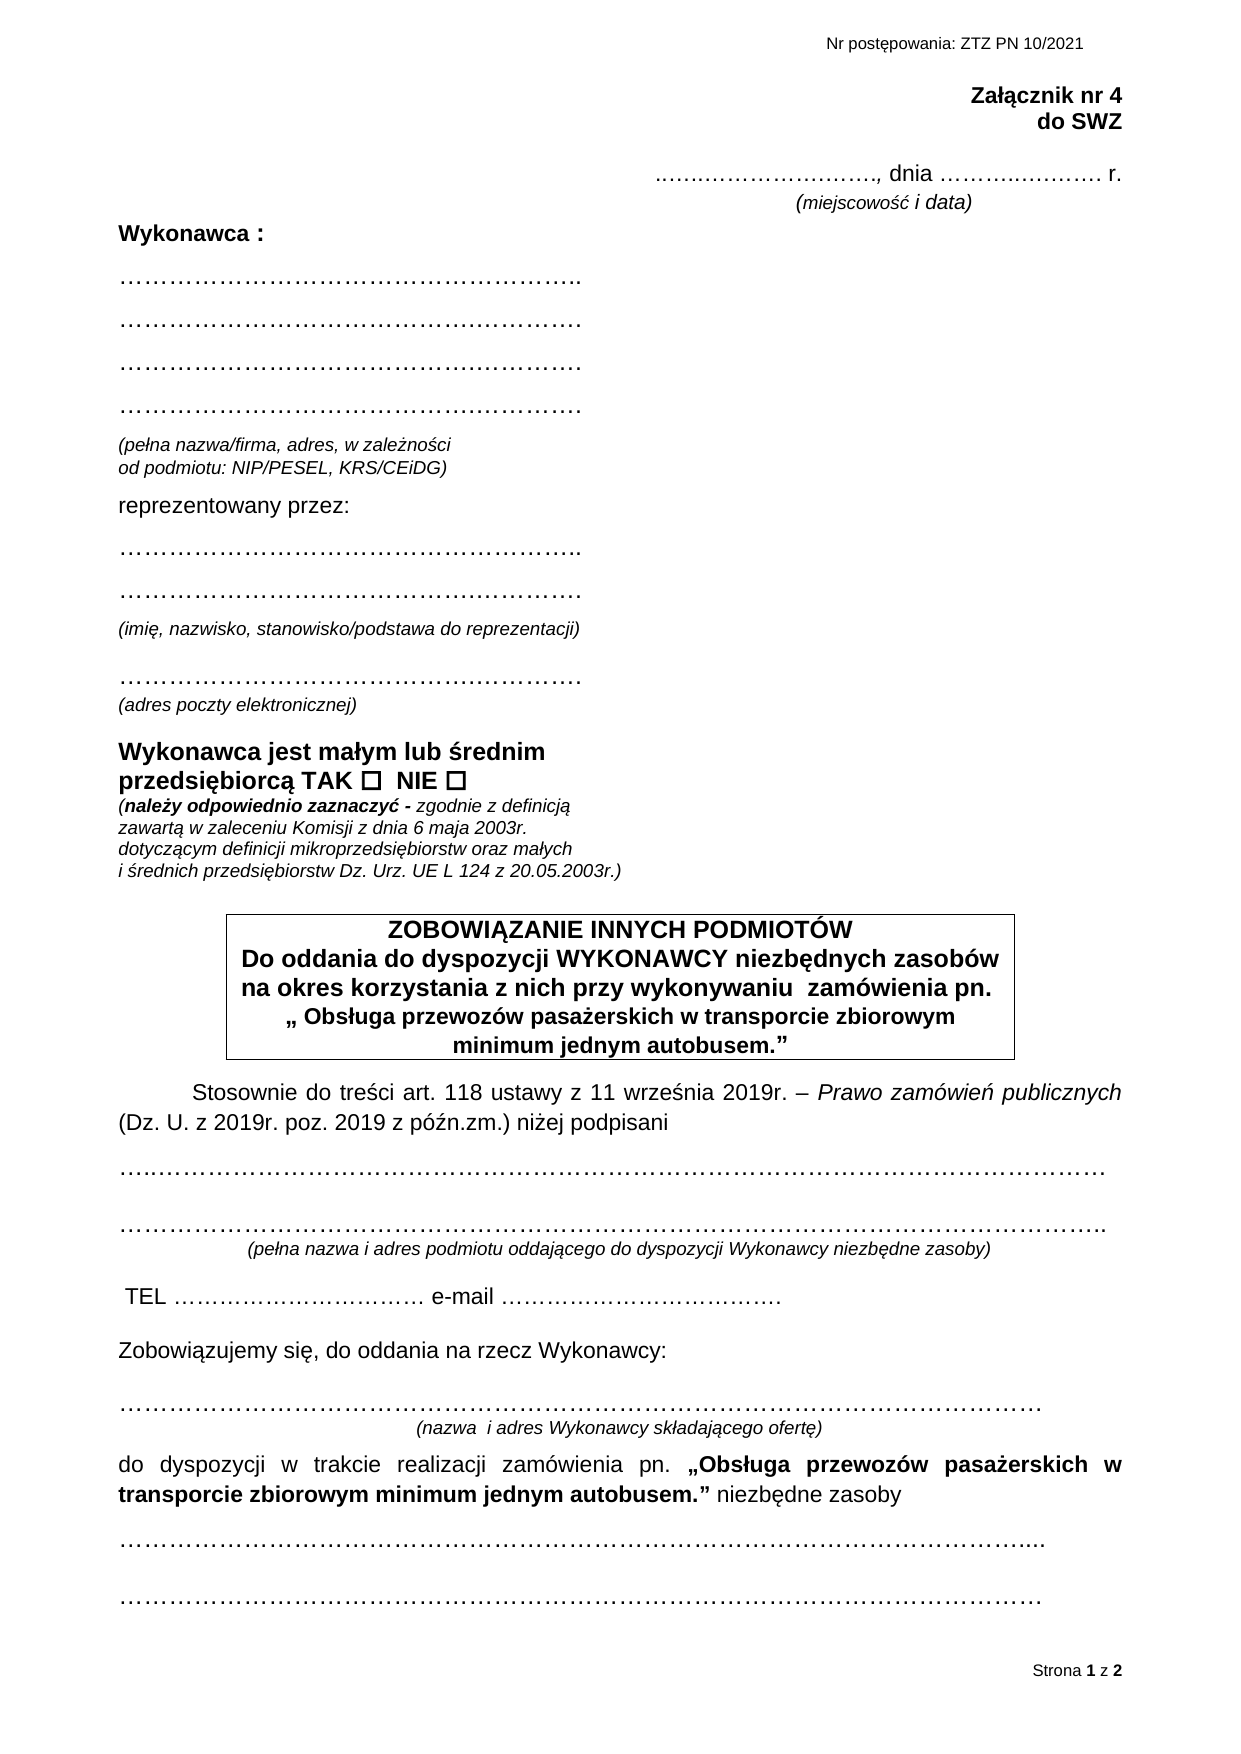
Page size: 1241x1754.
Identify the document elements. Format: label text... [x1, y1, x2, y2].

text reprezentowany przez: [118, 492, 1122, 519]
text do SWZ [118, 108, 1122, 134]
text (nazwa i adres Wykonawcy składającego ofertę) [118, 1417, 1122, 1438]
text Wykonawca jest małym lub średnim przedsiębiorcą TAK NIE [118, 737, 605, 795]
text (adres poczty elektronicznej) [118, 694, 591, 716]
text ……………………………………………….. [118, 532, 1122, 561]
text ……………………………………………………………………………………………….... [118, 1524, 1122, 1553]
text (miejscowość i data) [118, 190, 1122, 214]
text ..…..…………….……., dnia ………..….……. r. [118, 134, 1122, 186]
text ……………………………………………….. [118, 261, 1122, 289]
text (imię, nazwisko, stanowisko/podstawa do reprezentacji) [118, 618, 591, 639]
text …………………………………….…………. [118, 575, 1122, 604]
table_header ZOBOWIĄZANIE INNYCH PODMIOTÓW Do oddania do dyspozycji WYKONAWCY niezbędnych zasobów na okres korzystania z nich przy wykonywaniu zamówienia pn. „ Obsługa przewozów pasażerskich w transporcie zbiorowym minimum jednym autobusem.” [227, 915, 1014, 1059]
text Zobowiązujemy się, do oddania na rzecz Wykonawcy: [118, 1337, 1122, 1363]
text (należy odpowiednio zaznaczyć - zgodnie z definicją zawartą w zaleceniu Komisji z dnia 6 maja 2003r. dotyczącym definicji mikroprzedsiębiorstw oraz małych i średnich przedsiębiorstw Dz. Urz. UE L 124 z 20.05.2003r.) [118, 795, 1240, 881]
text Wykonawca : [118, 218, 1122, 246]
text …………………………………….…………. [118, 304, 1122, 333]
text Stosownie do treści art. 118 ustawy z 11 września 2019r. – Prawo zamówień publicznych (Dz. U. z 2019r. poz. 2019 z późn.zm.) niżej podpisani [118, 1079, 1122, 1135]
text TEL …………………………… e-mail ………………………………. [118, 1283, 1122, 1310]
text (pełna nazwa i adres podmiotu oddającego do dyspozycji Wykonawcy niezbędne zasoby) [118, 1238, 1122, 1259]
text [118, 1581, 1122, 1610]
text …..…………………………………………………………………………………………………… [118, 1152, 1122, 1180]
text do dyspozycji w trakcie realizacji zamówienia pn. „Obsługa przewozów pasażerskich w transporcie zbiorowym minimum jednym autobusem.” niezbędne zasoby [118, 1451, 1122, 1507]
text …………………………………….…………. [118, 661, 591, 690]
text …………………………………….…………. [118, 390, 1122, 419]
text ……………………………………………………………………………………………………….. [118, 1209, 1122, 1238]
text Załącznik nr 4 [118, 82, 1122, 108]
text …………………………………….…………. [118, 347, 1122, 376]
text ………………………………………………………………………………………………… [118, 1388, 1122, 1417]
text (pełna nazwa/firma, adres, w zależności od podmiotu: NIP/PESEL, KRS/CEiDG) [118, 433, 576, 478]
